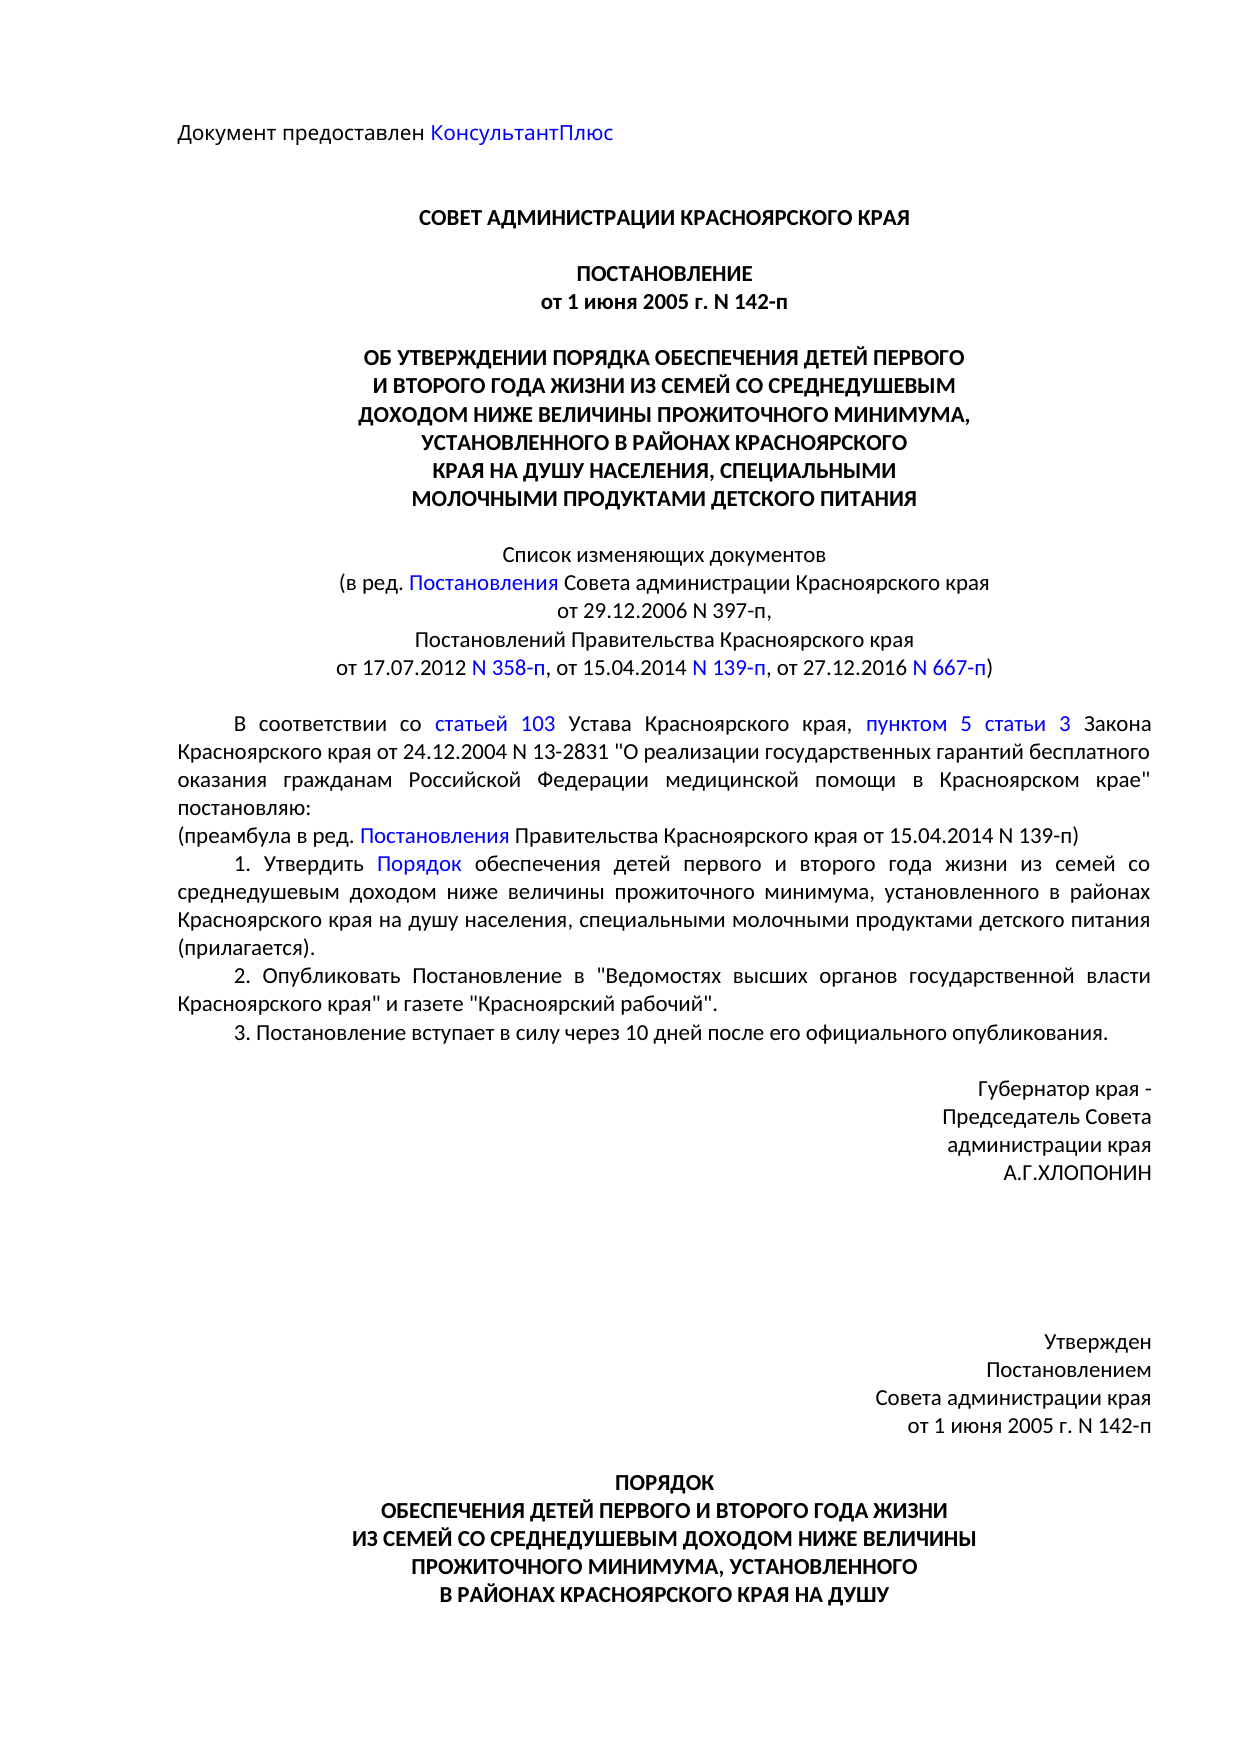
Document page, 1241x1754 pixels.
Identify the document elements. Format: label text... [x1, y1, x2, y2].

text ОБЕСПЕЧЕНИЯ ДЕТЕЙ ПЕРВОГО И ВТОРОГО ГОДА ЖИЗНИ [177, 1496, 1152, 1524]
text УСТАНОВЛЕННОГО В РАЙОНАХ КРАСНОЯРСКОГО [177, 428, 1152, 456]
text КРАЯ НА ДУШУ НАСЕЛЕНИЯ, СПЕЦИАЛЬНЫМИ [177, 456, 1152, 484]
text Документ предоставлен КонсультантПлюс [177, 118, 1152, 174]
text ДОХОДОМ НИЖЕ ВЕЛИЧИНЫ ПРОЖИТОЧНОГО МИНИМУМА, [177, 400, 1152, 428]
text 2. Опубликовать Постановление в "Ведомостях высших органов государственной власти Красноярского края" и газете "Красноярский рабочий". [177, 962, 1152, 1018]
text ПОСТАНОВЛЕНИЕ [177, 259, 1152, 287]
text ОБ УТВЕРЖДЕНИИ ПОРЯДКА ОБЕСПЕЧЕНИЯ ДЕТЕЙ ПЕРВОГО [177, 343, 1152, 371]
text от 1 июня 2005 г. N 142-п [177, 1411, 1152, 1439]
text администрации края [177, 1130, 1152, 1158]
text В соответствии со статьей 103 Устава Красноярского края, пунктом 5 статьи 3 Закона Красноярского края от 24.12.2004 N 13-2831 "О реализации государственных гарантий бесплатного оказания гражданам Российской Федерации медицинской помощи в Красноярском крае" постановляю: [177, 709, 1152, 821]
text ПРОЖИТОЧНОГО МИНИМУМА, УСТАНОВЛЕННОГО [177, 1552, 1152, 1580]
text ПОРЯДОК [177, 1468, 1152, 1496]
text от 17.07.2012 N 358-п, от 15.04.2014 N 139-п, от 27.12.2016 N 667-п) [177, 653, 1152, 681]
text 1. Утвердить Порядок обеспечения детей первого и второго года жизни из семей со среднедушевым доходом ниже величины прожиточного минимума, установленного в районах Красноярского края на душу населения, специальными молочными продуктами детского питания (прилагается). [177, 849, 1152, 961]
text от 1 июня 2005 г. N 142-п [177, 287, 1152, 315]
text (в ред. Постановления Совета администрации Красноярского края [177, 568, 1152, 596]
text Утвержден [177, 1327, 1152, 1355]
text 3. Постановление вступает в силу через 10 дней после его официального опубликования. [177, 1018, 1152, 1046]
text ИЗ СЕМЕЙ СО СРЕДНЕДУШЕВЫМ ДОХОДОМ НИЖЕ ВЕЛИЧИНЫ [177, 1524, 1152, 1552]
text Председатель Совета [177, 1102, 1152, 1130]
text И ВТОРОГО ГОДА ЖИЗНИ ИЗ СЕМЕЙ СО СРЕДНЕДУШЕВЫМ [177, 372, 1152, 399]
text В РАЙОНАХ КРАСНОЯРСКОГО КРАЯ НА ДУШУ [177, 1580, 1152, 1608]
text Губернатор края - [177, 1074, 1152, 1102]
text МОЛОЧНЫМИ ПРОДУКТАМИ ДЕТСКОГО ПИТАНИЯ [177, 484, 1152, 512]
text А.Г.ХЛОПОНИН [177, 1158, 1152, 1186]
text Список изменяющих документов [177, 540, 1152, 568]
text от 29.12.2006 N 397-п, [177, 597, 1152, 624]
text Постановлений Правительства Красноярского края [177, 625, 1152, 653]
text СОВЕТ АДМИНИСТРАЦИИ КРАСНОЯРСКОГО КРАЯ [177, 203, 1152, 231]
text Совета администрации края [177, 1383, 1152, 1411]
text (преамбула в ред. Постановления Правительства Красноярского края от 15.04.2014 N 139-п) [177, 821, 1152, 849]
text Постановлением [177, 1355, 1152, 1383]
